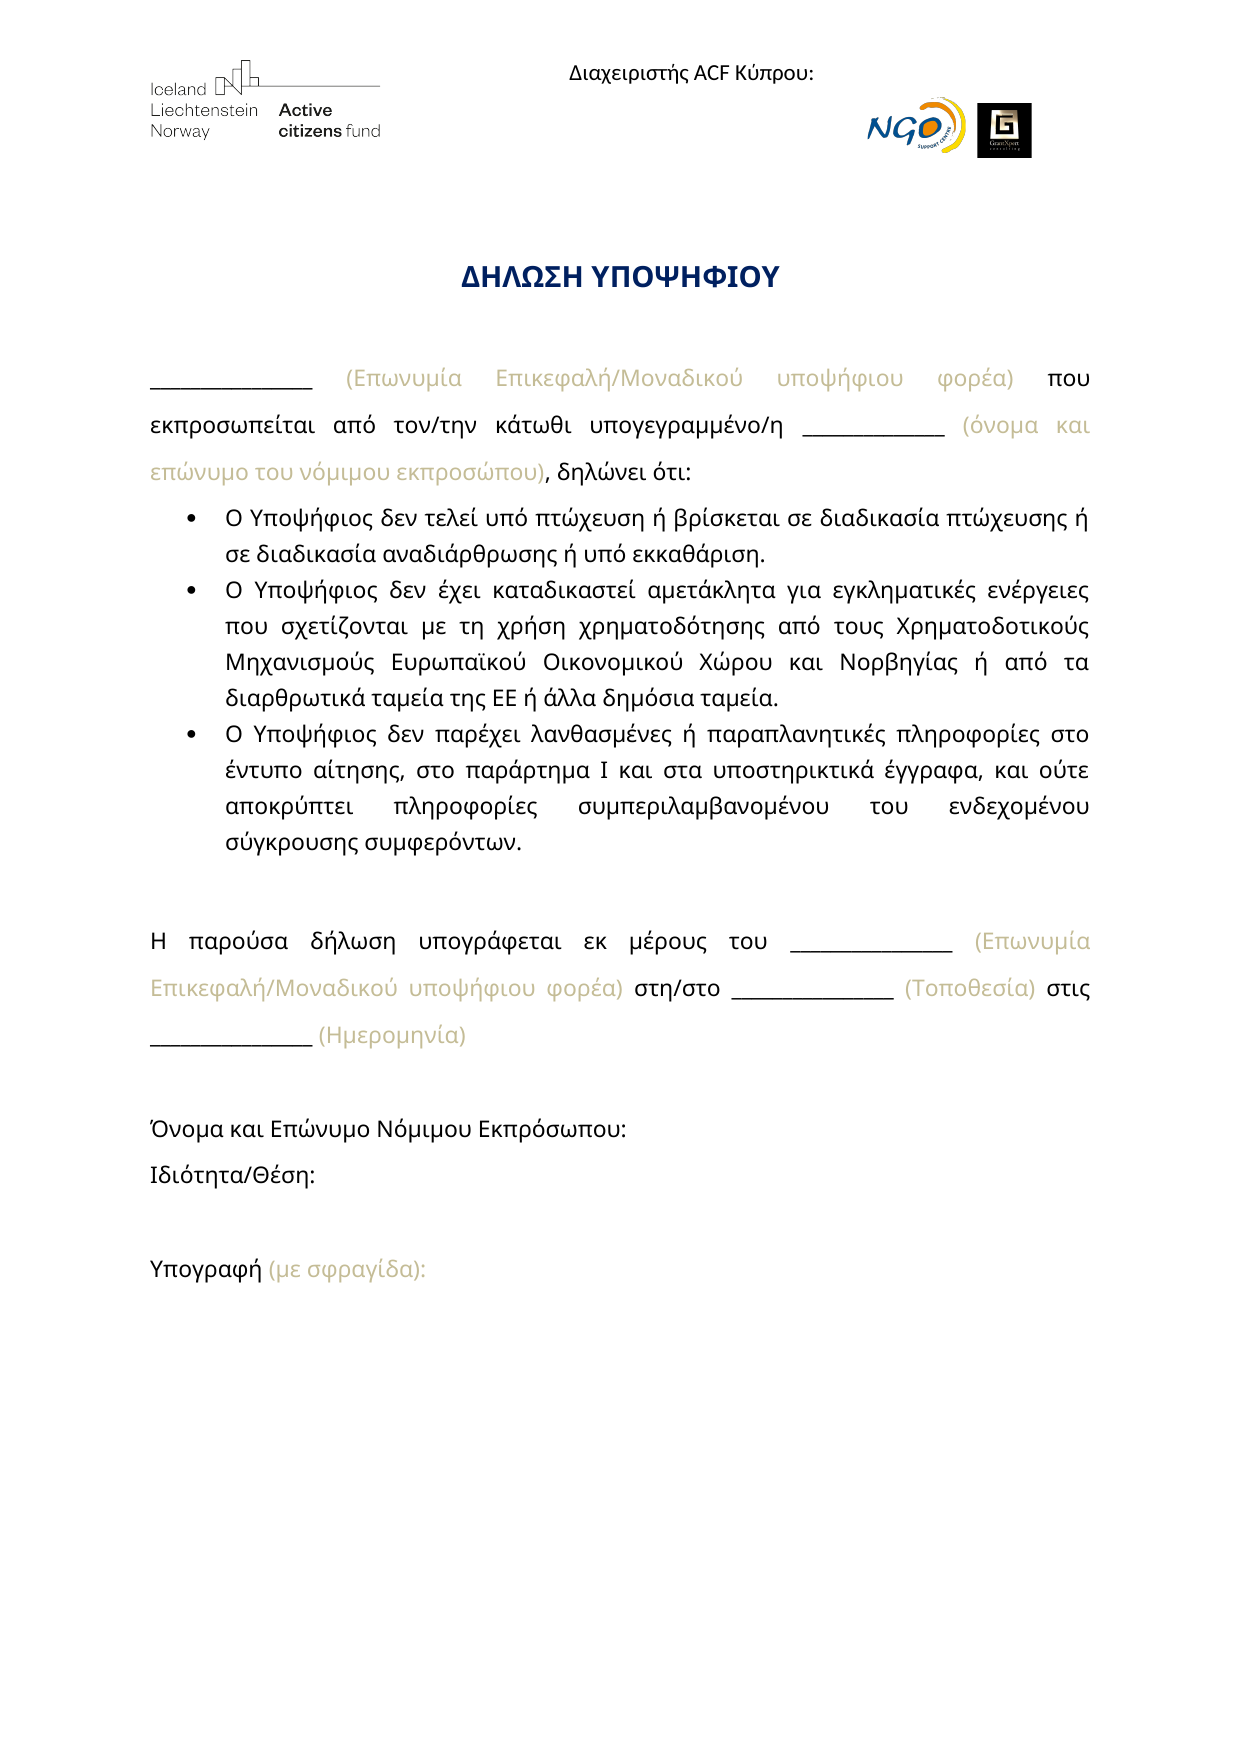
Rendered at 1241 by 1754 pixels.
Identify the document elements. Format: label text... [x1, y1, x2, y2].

text Όνομα και Επώνυμο Νόμιμου Εκπρόσωπου: [150, 1113, 1090, 1144]
text Η παρούσα δήλωση υπογράφεται εκ μέρους του ________________ (Επωνυμία Επικεφαλή/Μοναδικού υποψήφιου φορέα) στη/στο ________________ (Τοποθεσία) στις ________________ (Ημερομηνία) [150, 925, 1090, 1050]
text Ιδιότητα/Θέση: [150, 1159, 1090, 1191]
picture [977, 103, 1032, 158]
list Ο Υποψήφιος δεν παρέχει λανθασμένες ή παραπλανητικές πληροφορίες στο έντυπο αίτησης, στο παράρτημα Ι και στα υποστηρικτικά έγγραφα, και ούτε αποκρύπτει πληροφορίες συμπεριλαμβανομένου του ενδεχομένου σύγκρουσης συμφερόντων. [187, 718, 1090, 857]
list Ο Υποψήφιος δεν τελεί υπό πτώχευση ή βρίσκεται σε διαδικασία πτώχευσης ή σε διαδικασία αναδιάρθρωσης ή υπό εκκαθάριση. [187, 502, 1090, 569]
list Ο Υποψήφιος δεν έχει καταδικαστεί αμετάκλητα για εγκληματικές ενέργειες που σχετίζονται με τη χρήση χρηματοδότησης από τους Χρηματοδοτικούς Μηχανισμούς Ευρωπαϊκού Οικονομικού Χώρου και Νορβηγίας ή από τα διαρθρωτικά ταμεία της ΕΕ ή άλλα δημόσια ταμεία. [187, 574, 1090, 713]
text Υπογραφή (με σφραγίδα): [150, 1253, 1090, 1284]
text ________________ (Επωνυμία Επικεφαλή/Μοναδικού υποψήφιου φορέα) που εκπροσωπείται από τον/την κάτωθι υπογεγραμμένο/η ______________ (όνομα και επώνυμο του νόμιμου εκπροσώπου), δηλώνει ότι: [150, 362, 1090, 487]
picture [867, 97, 966, 153]
picture [150, 60, 381, 141]
subtitle ΔΗΛΩΣΗ υποψηφιου [150, 257, 1090, 296]
